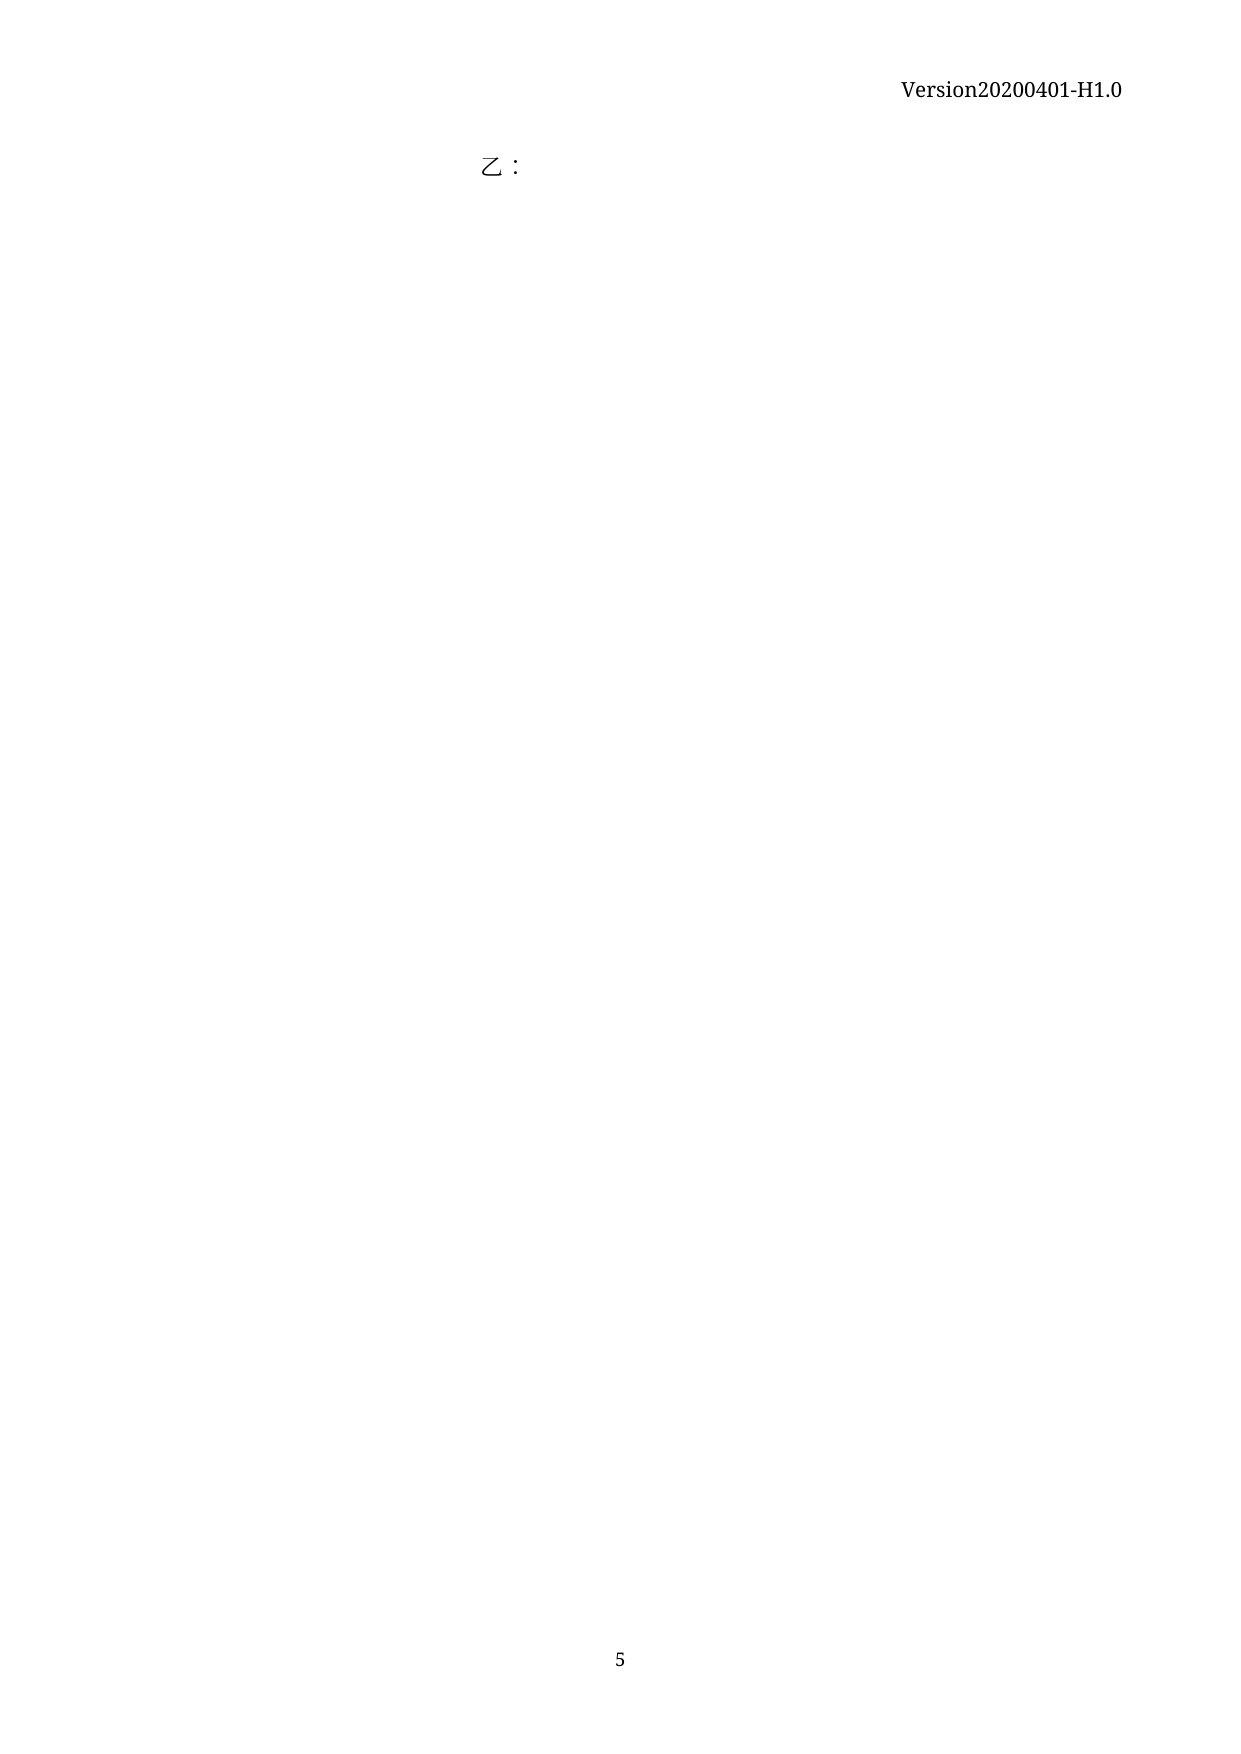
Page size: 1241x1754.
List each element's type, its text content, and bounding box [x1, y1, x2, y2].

text 乙： [118, 142, 1146, 183]
